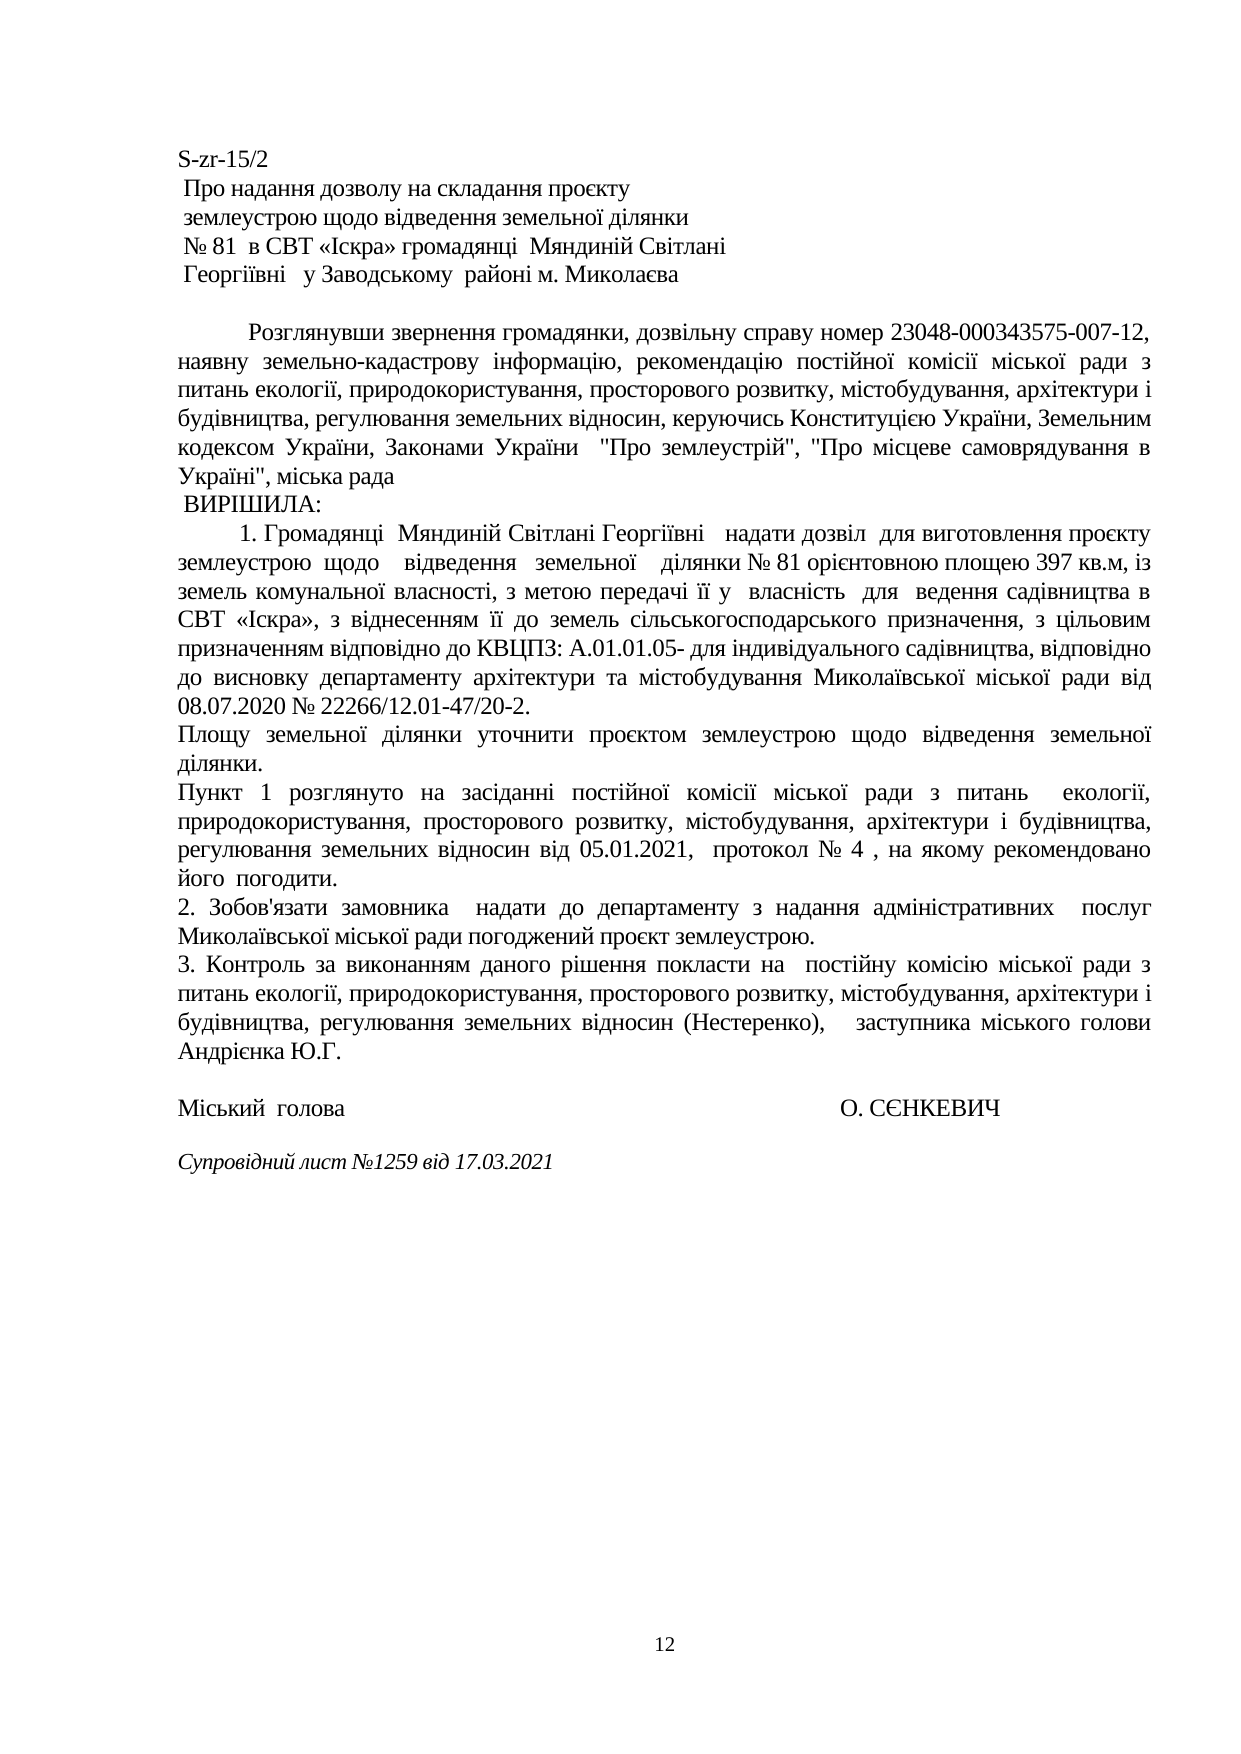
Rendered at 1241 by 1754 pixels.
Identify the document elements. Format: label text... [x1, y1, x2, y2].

text ВИРІШИЛА: [177, 489, 1152, 518]
text Георгіївні у Заводському районі м. Миколаєва [177, 259, 1152, 288]
text Міський голова О. СЄНКЕВИЧ [177, 1093, 1152, 1122]
text 3. Контроль за виконанням даного рішення покласти на постійну комісію міської ради з питань екології, природокористування, просторового розвитку, містобудування, архітектури і будівництва, регулювання земельних відносин (Нестеренко), заступника міського голови Андрієнка Ю.Г. [177, 949, 1152, 1064]
text Супровідний лист №1259 від 17.03.2021 [177, 1148, 1152, 1175]
text Розглянувши звернення громадянки, дозвільну справу номер 23048-000343575-007-12, наявну земельно-кадастрову інформацію, рекомендацію постійної комісії міської ради з питань екології, природокористування, просторового розвитку, містобудування, архітектури і будівництва, регулювання земельних відносин, керуючись Конституцією України, Земельним кодексом України, Законами України "Про землеустрій", "Про місцеве самоврядування в Україні", міська рада [177, 317, 1152, 489]
text Площу земельної ділянки уточнити проєктом землеустрою щодо відведення земельної ділянки. [177, 719, 1152, 777]
text Про надання дозволу на складання проєкту [177, 173, 1152, 202]
text S-zr-15/2 [177, 144, 1152, 173]
text № 81 в СВТ «Іскра» громадянці Мяндиній Світлані [177, 231, 1152, 259]
text землеустрою щодо відведення земельної ділянки [177, 202, 1152, 231]
text Пункт 1 розглянуто на засіданні постійної комісії міської ради з питань екології, природокористування, просторового розвитку, містобудування, архітектури і будівництва, регулювання земельних відносин від 05.01.2021, протокол № 4 , на якому рекомендовано його погодити. [177, 777, 1152, 892]
text 2. Зобов'язати замовника надати до департаменту з надання адміністративних послуг Миколаївської міської ради погоджений проєкт землеустрою. [177, 892, 1152, 949]
text 1. Громадянці Мяндиній Світлані Георгіївні надати дозвіл для виготовлення проєкту землеустрою щодо відведення земельної ділянки № 81 орієнтовною площею 397 кв.м, із земель комунальної власності, з метою передачі її у власність для ведення садівництва в СВТ «Іскра», з віднесенням її до земель сільськогосподарського призначення, з цільовим призначенням відповідно до КВЦПЗ: А.01.01.05- для індивідуального садівництва, відповідно до висновку департаменту архітектури та містобудування Миколаївської міської ради від 08.07.2020 № 22266/12.01-47/20-2. [177, 518, 1152, 719]
